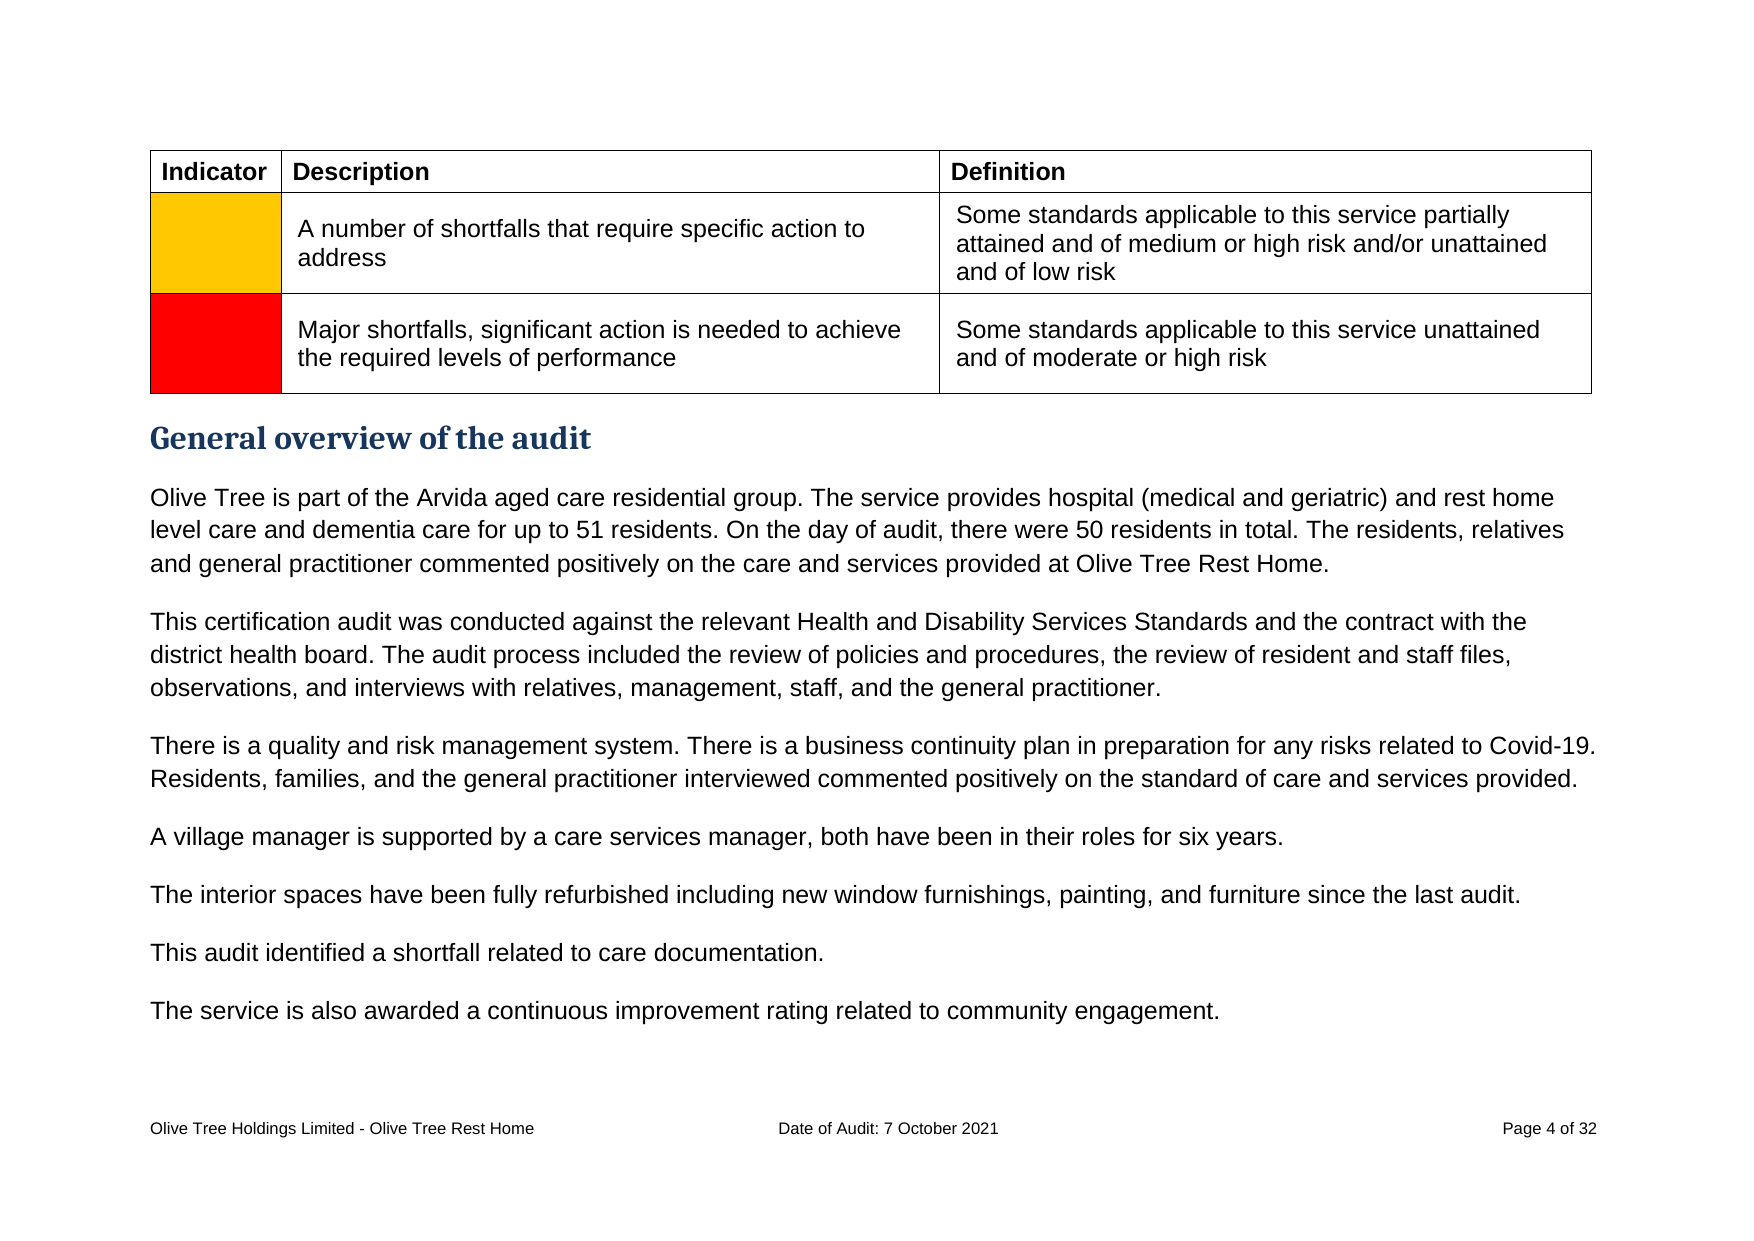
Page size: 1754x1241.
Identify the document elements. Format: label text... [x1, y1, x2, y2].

table_cell Major shortfalls, significant action is needed to achieve the required levels of performance [282, 294, 939, 393]
table_header Description [282, 151, 939, 192]
text This audit identified a shortfall related to care documentation. [150, 938, 1604, 966]
text A village manager is supported by a care services manager, both have been in their roles for six years. [150, 822, 1604, 850]
table_cell Some standards applicable to this service partially attained and of medium or high risk and/or unattained and of low risk [940, 193, 1591, 293]
text This certification audit was conducted against the relevant Health and Disability Services Standards and the contract with the district health board. The audit process included the review of policies and procedures, the review of resident and staff files, observations, and interviews with relatives, management, staff, and the general practitioner. [150, 607, 1604, 701]
table_cell Some standards applicable to this service unattained and of moderate or high risk [940, 294, 1591, 393]
table_header Definition [940, 151, 1591, 192]
table_cell A number of shortfalls that require specific action to address [282, 193, 939, 293]
text The interior spaces have been fully refurbished including new window furnishings, painting, and furniture since the last audit. [150, 880, 1604, 908]
table_header Indicator [151, 151, 281, 192]
text Olive Tree is part of the Arvida aged care residential group. The service provides hospital (medical and geriatric) and rest home level care and dementia care for up to 51 residents. On the day of audit, there were 50 residents in total. The residents, relatives and general practitioner commented positively on the care and services provided at Olive Tree Rest Home. [150, 482, 1604, 577]
text The service is also awarded a continuous improvement rating related to community engagement. [150, 996, 1604, 1024]
text There is a quality and risk management system. There is a business continuity plan in preparation for any risks related to Covid-19. Residents, families, and the general practitioner interviewed commented positively on the standard of care and services provided. [150, 731, 1604, 792]
table_cell [151, 193, 281, 293]
subtitle General overview of the audit [150, 419, 1604, 457]
table_cell [151, 294, 281, 393]
